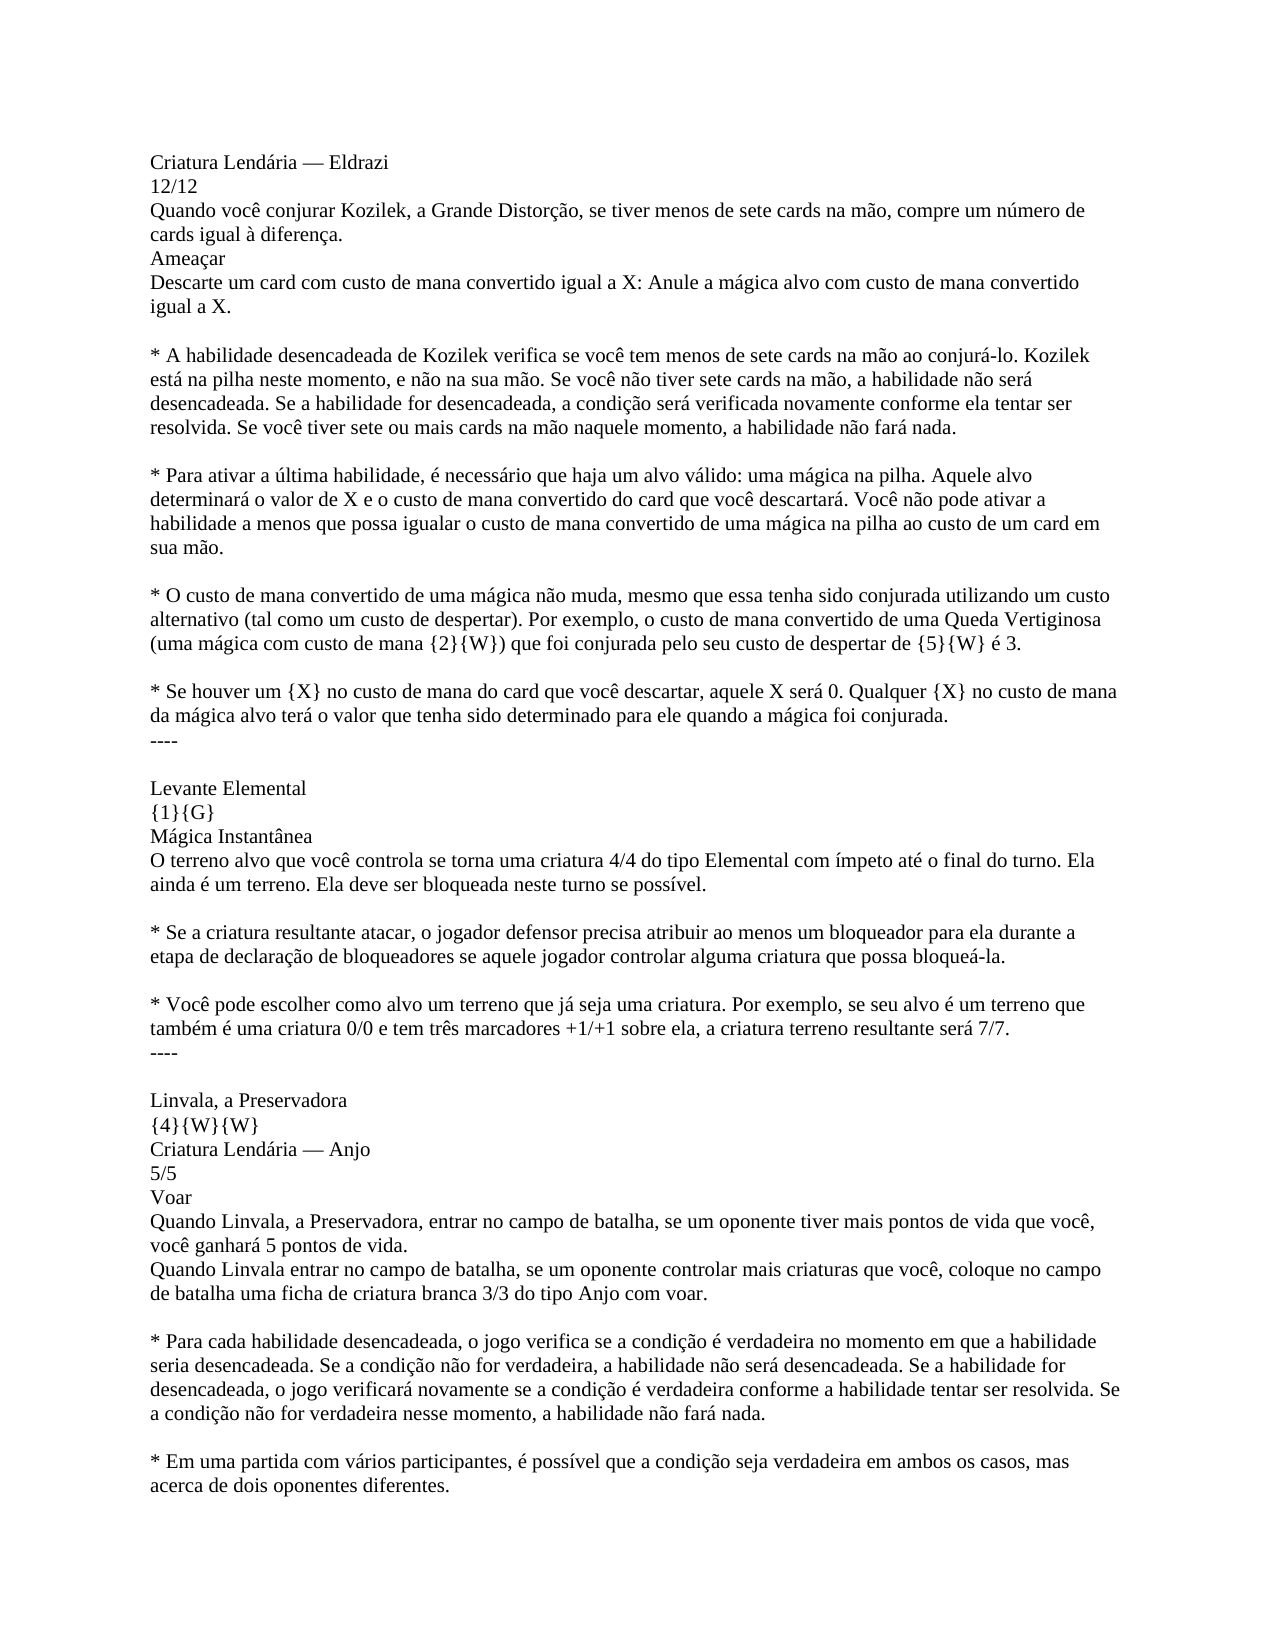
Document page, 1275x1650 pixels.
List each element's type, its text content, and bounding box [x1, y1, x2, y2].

text * O custo de mana convertido de uma mágica não muda, mesmo que essa tenha sido conjurada utilizando um custo alternativo (tal como um custo de despertar). Por exemplo, o custo de mana convertido de uma Queda Vertiginosa (uma mágica com custo de mana {2}{W}) que foi conjurada pelo seu custo de despertar de {5}{W} é 3. [150, 583, 1125, 655]
text * Se houver um {X} no custo de mana do card que você descartar, aquele X será 0. Qualquer {X} no custo de mana da mágica alvo terá o valor que tenha sido determinado para ele quando a mágica foi conjurada. [150, 679, 1125, 727]
text Linvala, a Preservadora [150, 1088, 1125, 1112]
text ---- [150, 1040, 1125, 1064]
text * A habilidade desencadeada de Kozilek verifica se você tem menos de sete cards na mão ao conjurá-lo. Kozilek está na pilha neste momento, e não na sua mão. Se você não tiver sete cards na mão, a habilidade não será desencadeada. Se a habilidade for desencadeada, a condição será verificada novamente conforme ela tentar ser resolvida. Se você tiver sete ou mais cards na mão naquele momento, a habilidade não fará nada. [150, 342, 1125, 439]
text Quando Linvala entrar no campo de batalha, se um oponente controlar mais criaturas que você, coloque no campo de batalha uma ficha de criatura branca 3/3 do tipo Anjo com voar. [150, 1257, 1125, 1305]
text Ameaçar [150, 246, 1125, 270]
text * Se a criatura resultante atacar, o jogador defensor precisa atribuir ao menos um bloqueador para ela durante a etapa de declaração de bloqueadores se aquele jogador controlar alguma criatura que possa bloqueá-la. [150, 920, 1125, 968]
text {4}{W}{W} [150, 1112, 1125, 1137]
text Quando você conjurar Kozilek, a Grande Distorção, se tiver menos de sete cards na mão, compre um número de cards igual à diferença. [150, 198, 1125, 246]
text Criatura Lendária — Anjo [150, 1137, 1125, 1161]
text Voar [150, 1185, 1125, 1209]
text {1}{G} [150, 800, 1125, 824]
text * Em uma partida com vários participantes, é possível que a condição seja verdadeira em ambos os casos, mas acerca de dois oponentes diferentes. [150, 1449, 1125, 1497]
text Criatura Lendária — Eldrazi [150, 150, 1125, 174]
text 5/5 [150, 1161, 1125, 1185]
text O terreno alvo que você controla se torna uma criatura 4/4 do tipo Elemental com ímpeto até o final do turno. Ela ainda é um terreno. Ela deve ser bloqueada neste turno se possível. [150, 848, 1125, 896]
text Mágica Instantânea [150, 824, 1125, 848]
text 12/12 [150, 174, 1125, 198]
text * Você pode escolher como alvo um terreno que já seja uma criatura. Por exemplo, se seu alvo é um terreno que também é uma criatura 0/0 e tem três marcadores +1/+1 sobre ela, a criatura terreno resultante será 7/7. [150, 992, 1125, 1040]
text * Para cada habilidade desencadeada, o jogo verifica se a condição é verdadeira no momento em que a habilidade seria desencadeada. Se a condição não for verdadeira, a habilidade não será desencadeada. Se a habilidade for desencadeada, o jogo verificará novamente se a condição é verdadeira conforme a habilidade tentar ser resolvida. Se a condição não for verdadeira nesse momento, a habilidade não fará nada. [150, 1329, 1125, 1425]
text Levante Elemental [150, 776, 1125, 800]
text ---- [150, 727, 1125, 752]
text Quando Linvala, a Preservadora, entrar no campo de batalha, se um oponente tiver mais pontos de vida que você, você ganhará 5 pontos de vida. [150, 1209, 1125, 1257]
text * Para ativar a última habilidade, é necessário que haja um alvo válido: uma mágica na pilha. Aquele alvo determinará o valor de X e o custo de mana convertido do card que você descartará. Você não pode ativar a habilidade a menos que possa igualar o custo de mana convertido de uma mágica na pilha ao custo de um card em sua mão. [150, 463, 1125, 559]
text Descarte um card com custo de mana convertido igual a X: Anule a mágica alvo com custo de mana convertido igual a X. [150, 270, 1125, 318]
